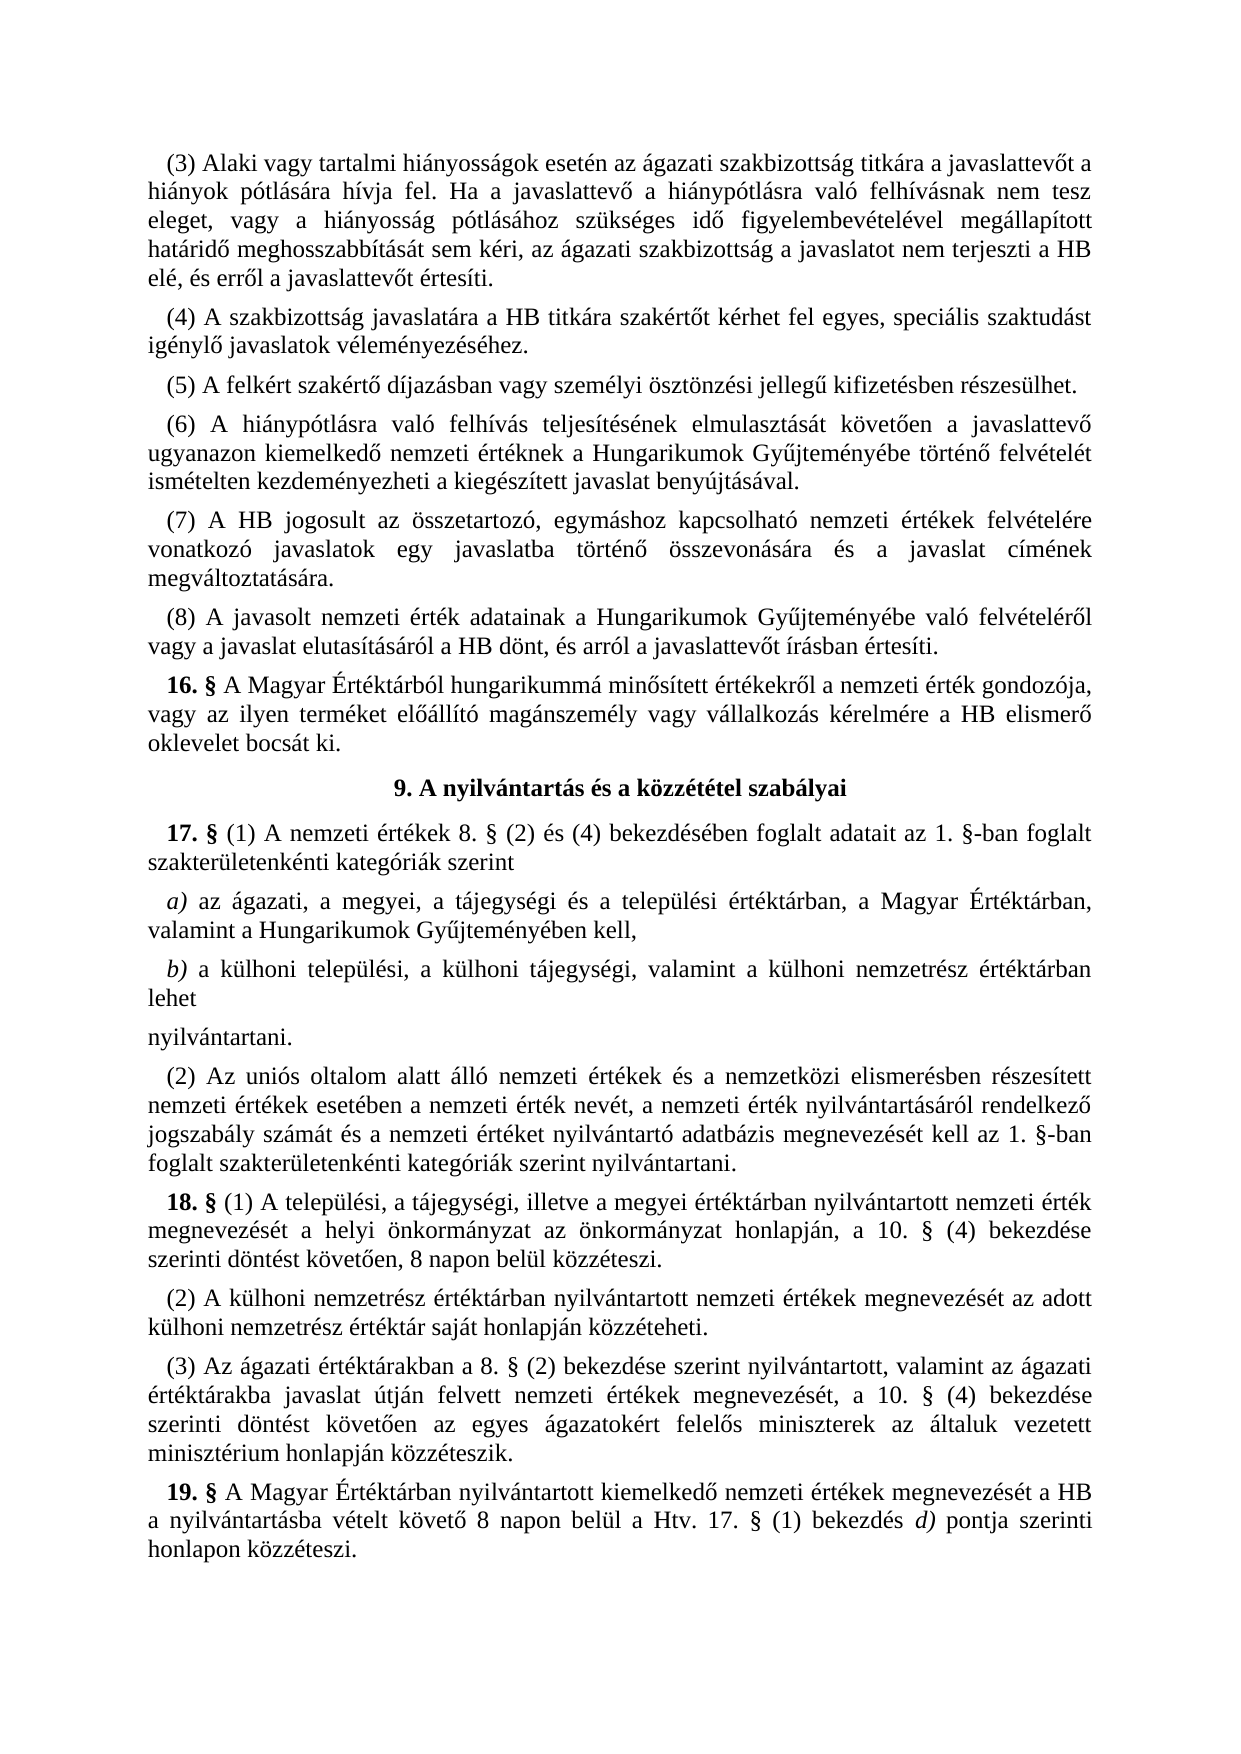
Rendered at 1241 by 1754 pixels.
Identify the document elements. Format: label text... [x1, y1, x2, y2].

text a) az ágazati, a megyei, a tájegységi és a települési értéktárban, a Magyar Értéktárban, valamint a Hungarikumok Gyűjteményében kell, [148, 886, 1093, 944]
text b) a külhoni települési, a külhoni tájegységi, valamint a külhoni nemzetrész értéktárban lehet [148, 954, 1093, 1012]
text (7) A HB jogosult az összetartozó, egymáshoz kapcsolható nemzeti értékek felvételére vonatkozó javaslatok egy javaslatba történő összevonására és a javaslat címének megváltoztatására. [148, 506, 1093, 592]
text 17. § (1) A nemzeti értékek 8. § (2) és (4) bekezdésében foglalt adatait az 1. §-ban foglalt szakterületenkénti kategóriák szerint [148, 818, 1093, 876]
text (4) A szakbizottság javaslatára a HB titkára szakértőt kérhet fel egyes, speciális szaktudást igénylő javaslatok véleményezéséhez. [148, 302, 1093, 359]
text (2) Az uniós oltalom alatt álló nemzeti értékek és a nemzetközi elismerésben részesített nemzeti értékek esetében a nemzeti érték nevét, a nemzeti érték nyilvántartásáról rendelkező jogszabály számát és a nemzeti értéket nyilvántartó adatbázis megnevezését kell az 1. §-ban foglalt szakterületenkénti kategóriák szerint nyilvántartani. [148, 1061, 1093, 1176]
text (3) Alaki vagy tartalmi hiányosságok esetén az ágazati szakbizottság titkára a javaslattevőt a hiányok pótlására hívja fel. Ha a javaslattevő a hiánypótlásra való felhívásnak nem tesz eleget, vagy a hiányosság pótlásához szükséges idő figyelembevételével megállapított határidő meghosszabbítását sem kéri, az ágazati szakbizottság a javaslatot nem terjeszti a HB elé, és erről a javaslattevőt értesíti. [148, 148, 1093, 291]
text (2) A külhoni nemzetrész értéktárban nyilvántartott nemzeti értékek megnevezését az adott külhoni nemzetrész értéktár saját honlapján közzéteheti. [148, 1283, 1093, 1341]
text 9. A nyilvántartás és a közzététel szabályai [148, 773, 1093, 802]
text 16. § A Magyar Értéktárból hungarikummá minősített értékekről a nemzeti érték gondozója, vagy az ilyen terméket előállító magánszemély vagy vállalkozás kérelmére a HB elismerő oklevelet bocsát ki. [148, 670, 1093, 756]
text (3) Az ágazati értéktárakban a 8. § (2) bekezdése szerint nyilvántartott, valamint az ágazati értéktárakba javaslat útján felvett nemzeti értékek megnevezését, a 10. § (4) bekezdése szerinti döntést követően az egyes ágazatokért felelős miniszterek az általuk vezetett minisztérium honlapján közzéteszik. [148, 1351, 1093, 1466]
text 18. § (1) A települési, a tájegységi, illetve a megyei értéktárban nyilvántartott nemzeti érték megnevezését a helyi önkormányzat az önkormányzat honlapján, a 10. § (4) bekezdése szerinti döntést követően, 8 napon belül közzéteszi. [148, 1187, 1093, 1273]
text nyilvántartani. [148, 1022, 1093, 1051]
text 19. § A Magyar Értéktárban nyilvántartott kiemelkedő nemzeti értékek megnevezését a HB a nyilvántartásba vételt követő 8 napon belül a Htv. 17. § (1) bekezdés d) pontja szerinti honlapon közzéteszi. [148, 1477, 1093, 1563]
text (6) A hiánypótlásra való felhívás teljesítésének elmulasztását követően a javaslattevő ugyanazon kiemelkedő nemzeti értéknek a Hungarikumok Gyűjteményébe történő felvételét ismételten kezdeményezheti a kiegészített javaslat benyújtásával. [148, 409, 1093, 495]
text (5) A felkért szakértő díjazásban vagy személyi ösztönzési jellegű kifizetésben részesülhet. [148, 370, 1093, 398]
text (8) A javasolt nemzeti érték adatainak a Hungarikumok Gyűjteményébe való felvételéről vagy a javaslat elutasításáról a HB dönt, és arról a javaslattevőt írásban értesíti. [148, 602, 1093, 660]
